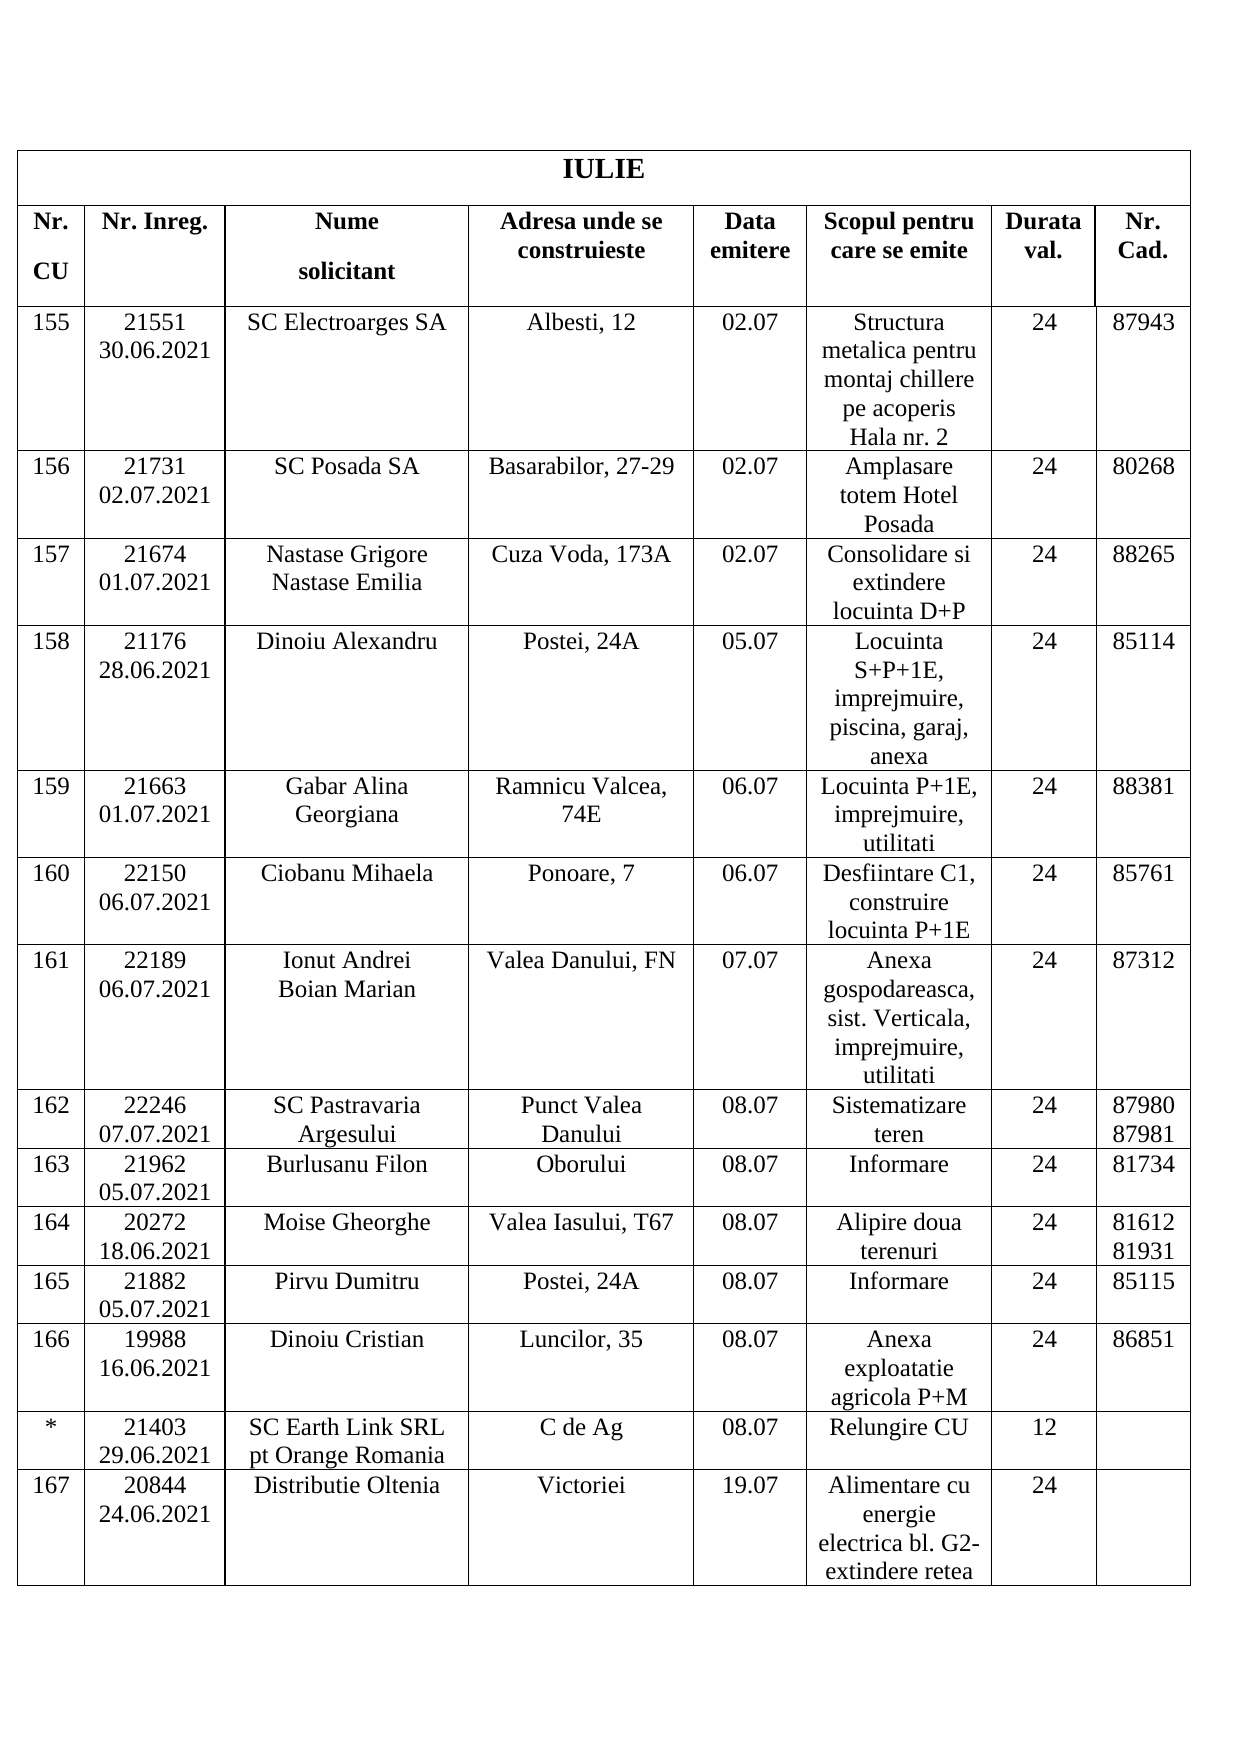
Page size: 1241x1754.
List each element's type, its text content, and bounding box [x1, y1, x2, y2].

table_cell Valea Danului, FN [469, 945, 693, 1089]
table_cell 07.07 [694, 945, 806, 1089]
table_cell 06.07 [694, 858, 806, 944]
table_cell 02.07 [694, 451, 806, 538]
table_cell [1097, 1412, 1190, 1469]
table_cell 08.07 [694, 1266, 806, 1323]
table_cell Consolidare si extindere locuinta D+P [807, 539, 991, 625]
table_cell Nr. CU [18, 206, 84, 306]
table_cell 88381 [1097, 771, 1190, 857]
table_cell Punct Valea Danului [469, 1090, 693, 1148]
table_cell 21176 28.06.2021 [85, 626, 224, 770]
table_cell Postei, 24A [469, 1266, 693, 1323]
table_cell 19.07 [694, 1470, 806, 1585]
table_cell Locuinta P+1E, imprejmuire, utilitati [807, 771, 991, 857]
table_cell 21674 01.07.2021 [85, 539, 224, 625]
table_cell Gabar Alina Georgiana [226, 771, 468, 857]
table_cell 06.07 [694, 771, 806, 857]
table_cell 08.07 [694, 1324, 806, 1411]
table_cell 22246 07.07.2021 [85, 1090, 224, 1148]
table_cell SC Electroarges SA [226, 307, 468, 450]
table_cell Postei, 24A [469, 626, 693, 770]
table_cell Moise Gheorghe [226, 1207, 468, 1265]
table_cell 86851 [1097, 1324, 1190, 1411]
table_cell 08.07 [694, 1412, 806, 1469]
table_cell 156 [18, 451, 84, 538]
table_cell C de Ag [469, 1412, 693, 1469]
table_cell Informare [807, 1149, 991, 1206]
table_cell [1097, 1470, 1190, 1585]
table_cell 02.07 [694, 539, 806, 625]
table_cell 85115 [1097, 1266, 1190, 1323]
table_cell 87943 [1097, 307, 1190, 450]
table_cell 24 [992, 945, 1096, 1089]
table_cell SC Earth Link SRL pt Orange Romania [226, 1412, 468, 1469]
table_cell Pirvu Dumitru [226, 1266, 468, 1323]
table_cell Nr. Cad. [1096, 206, 1190, 306]
table_cell Nastase Grigore Nastase Emilia [226, 539, 468, 625]
table_cell 02.07 [694, 307, 806, 450]
table_cell 24 [992, 451, 1096, 538]
table_cell 85761 [1097, 858, 1190, 944]
table_cell Adresa unde se construieste [469, 206, 693, 306]
table_cell Anexa exploatatie agricola P+M [807, 1324, 991, 1411]
table_cell 21731 02.07.2021 [85, 451, 224, 538]
table_cell 24 [992, 307, 1096, 450]
table_cell Alipire doua terenuri [807, 1207, 991, 1265]
table_cell 24 [992, 771, 1096, 857]
table_cell 88265 [1097, 539, 1190, 625]
table_cell Relungire CU [807, 1412, 991, 1469]
table_header IULIE [18, 151, 1190, 205]
table_cell Burlusanu Filon [226, 1149, 468, 1206]
table_cell Dinoiu Alexandru [226, 626, 468, 770]
table_cell 155 [18, 307, 84, 450]
table_cell 21962 05.07.2021 [85, 1149, 224, 1206]
table_cell Structura metalica pentru montaj chillere pe acoperis Hala nr. 2 [807, 307, 991, 450]
table_cell 87980 87981 [1097, 1090, 1190, 1148]
table_cell Albesti, 12 [469, 307, 693, 450]
table_cell Data emitere [694, 206, 806, 306]
table_cell 12 [992, 1412, 1096, 1469]
table_cell Basarabilor, 27-29 [469, 451, 693, 538]
table_cell 08.07 [694, 1207, 806, 1265]
table_cell 159 [18, 771, 84, 857]
table_cell Nume solicitant [226, 206, 468, 306]
table_cell 157 [18, 539, 84, 625]
table_cell Durata val. [992, 206, 1094, 306]
table_cell 158 [18, 626, 84, 770]
table_cell Desfiintare C1, construire locuinta P+1E [807, 858, 991, 944]
table_cell 24 [992, 1324, 1096, 1411]
table_cell 80268 [1097, 451, 1190, 538]
table_cell Amplasare totem Hotel Posada [807, 451, 991, 538]
table_cell Anexa gospodareasca, sist. Verticala, imprejmuire, utilitati [807, 945, 991, 1089]
table_cell Dinoiu Cristian [226, 1324, 468, 1411]
table_cell 24 [992, 858, 1096, 944]
table_cell Nr. Inreg. [85, 206, 224, 306]
table_cell 21551 30.06.2021 [85, 307, 224, 450]
table_cell 166 [18, 1324, 84, 1411]
table_cell 21882 05.07.2021 [85, 1266, 224, 1323]
table_cell Locuinta S+P+1E, imprejmuire, piscina, garaj, anexa [807, 626, 991, 770]
table_cell 24 [992, 539, 1096, 625]
table_cell Oborului [469, 1149, 693, 1206]
table_cell 161 [18, 945, 84, 1089]
table_cell 08.07 [694, 1090, 806, 1148]
table_cell 19988 16.06.2021 [85, 1324, 224, 1411]
table_cell 160 [18, 858, 84, 944]
table_cell 20844 24.06.2021 [85, 1470, 224, 1585]
table_cell 21663 01.07.2021 [85, 771, 224, 857]
table_cell 165 [18, 1266, 84, 1323]
table_cell Ionut Andrei Boian Marian [226, 945, 468, 1089]
table_cell 05.07 [694, 626, 806, 770]
table_cell SC Pastravaria Argesului [226, 1090, 468, 1148]
table_cell Sistematizare teren [807, 1090, 991, 1148]
table_cell 21403 29.06.2021 [85, 1412, 224, 1469]
table_cell 24 [992, 1266, 1096, 1323]
table_cell Ramnicu Valcea, 74E [469, 771, 693, 857]
table_cell 24 [992, 1470, 1096, 1585]
table_cell Ciobanu Mihaela [226, 858, 468, 944]
table_cell 81734 [1097, 1149, 1190, 1206]
table_cell Scopul pentru care se emite [807, 206, 991, 306]
table_cell 24 [992, 626, 1096, 770]
table_cell Luncilor, 35 [469, 1324, 693, 1411]
table_cell 87312 [1097, 945, 1190, 1089]
table_cell 162 [18, 1090, 84, 1148]
table_cell 24 [992, 1207, 1096, 1265]
table_cell 20272 18.06.2021 [85, 1207, 224, 1265]
table_cell Informare [807, 1266, 991, 1323]
table_cell Victoriei [469, 1470, 693, 1585]
table_cell 85114 [1097, 626, 1190, 770]
table_cell 164 [18, 1207, 84, 1265]
table_cell 24 [992, 1090, 1096, 1148]
table_cell Cuza Voda, 173A [469, 539, 693, 625]
table_cell Ponoare, 7 [469, 858, 693, 944]
table_cell Alimentare cu energie electrica bl. G2- extindere retea [807, 1470, 991, 1585]
table_cell Valea Iasului, T67 [469, 1207, 693, 1265]
table_cell 163 [18, 1149, 84, 1206]
table_cell 167 [18, 1470, 84, 1585]
table_cell 81612 81931 [1097, 1207, 1190, 1265]
table_cell 08.07 [694, 1149, 806, 1206]
table_cell 24 [992, 1149, 1096, 1206]
table_cell Distributie Oltenia [226, 1470, 468, 1585]
table_cell * [18, 1412, 84, 1469]
table_cell 22150 06.07.2021 [85, 858, 224, 944]
table_cell 22189 06.07.2021 [85, 945, 224, 1089]
table_cell SC Posada SA [226, 451, 468, 538]
